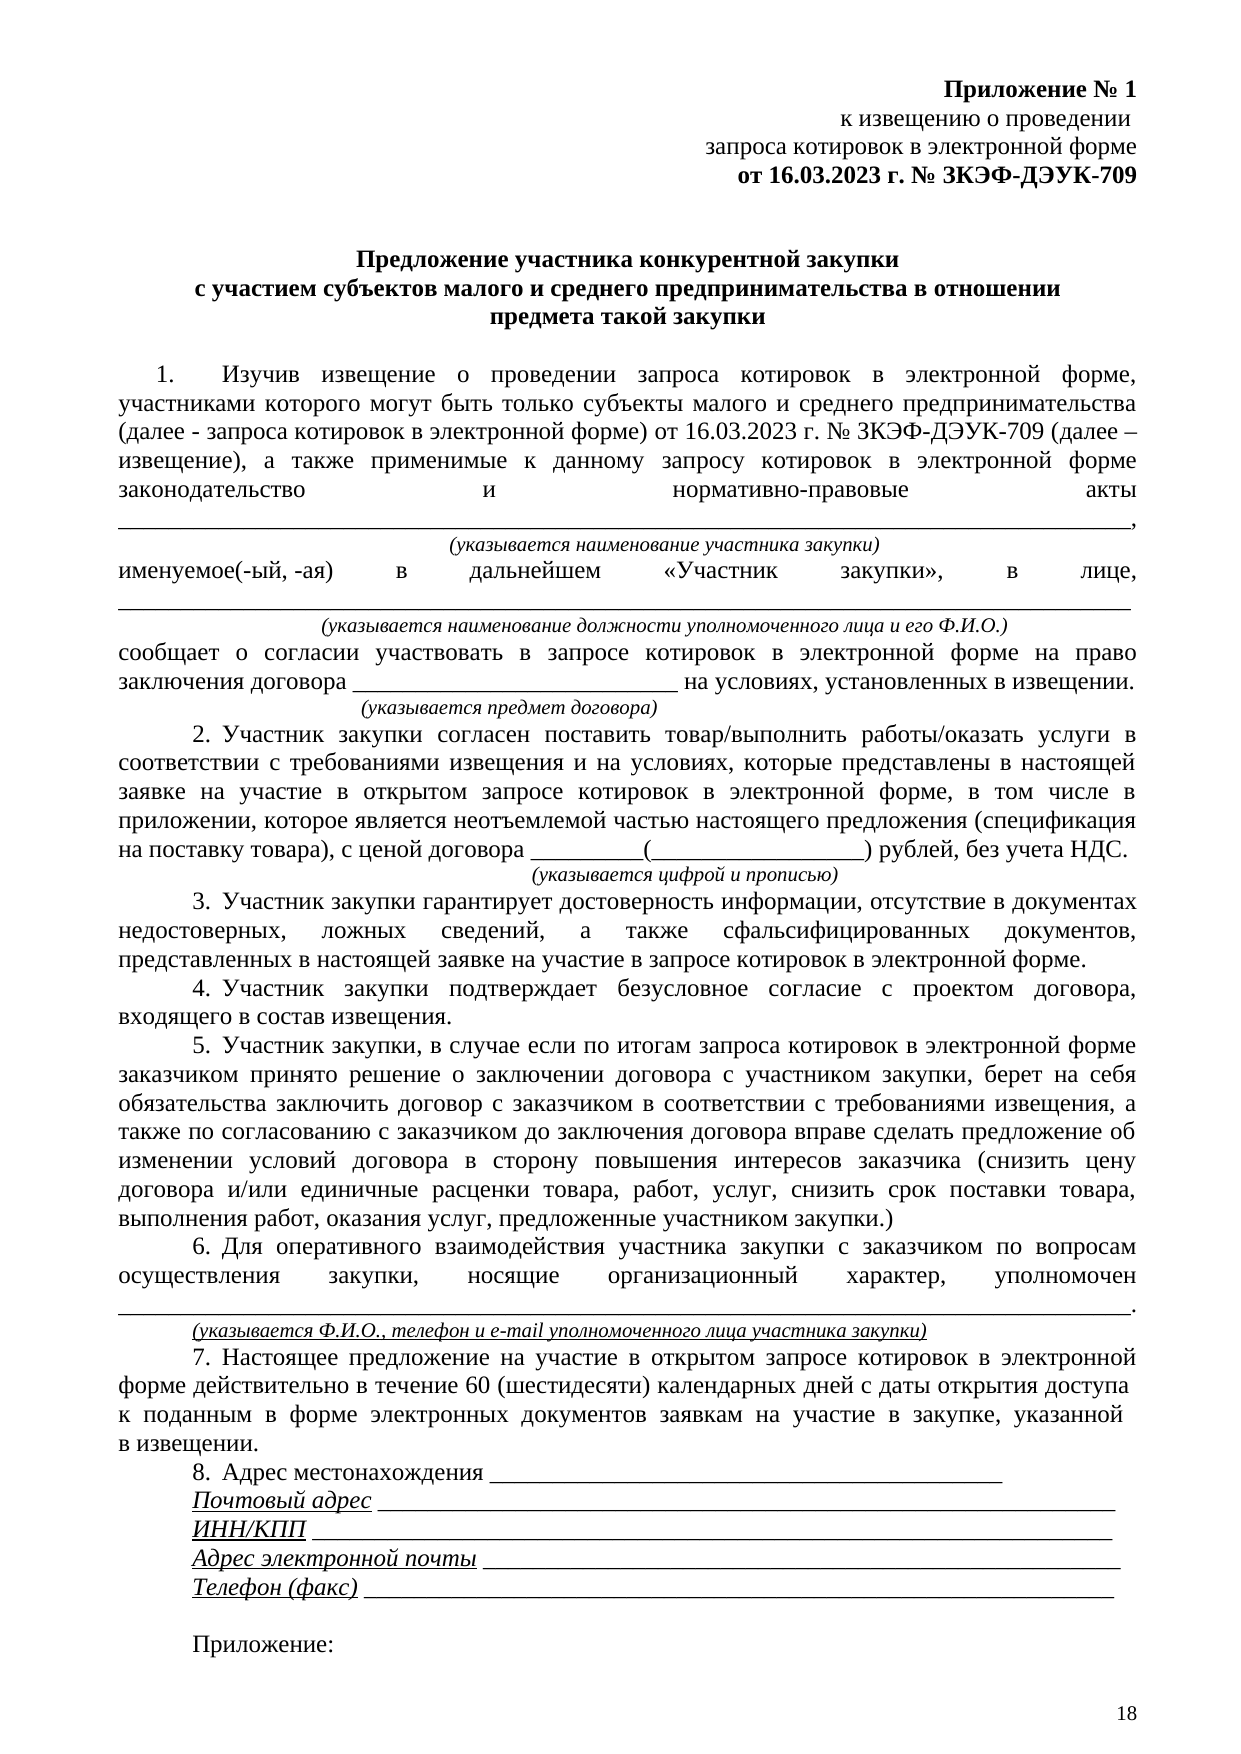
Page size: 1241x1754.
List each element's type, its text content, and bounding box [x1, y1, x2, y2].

text (указывается наименование участника закупки) [118, 531, 1137, 556]
list Участник закупки согласен поставить товар/выполнить работы/оказать услуги в соответствии с требованиями извещения и на условиях, которые представлены в настоящей заявке на участие в открытом запросе котировок в электронной форме, в том числе в приложении, которое является неотъемлемой частью настоящего предложения (спецификация на поставку товара), с ценой договора _________(_________________) рублей, без учета НДС. [118, 719, 1137, 862]
list Изучив извещение о проведении запроса котировок в электронной форме, участниками которого могут быть только субъекты малого и среднего предпринимательства (далее - запроса котировок в электронной форме) от 16.03.2023 г. № ЗКЭФ-ДЭУК-709 (далее – извещение), а также применимые к данному запросу котировок в электронной форме законодательство и нормативно-правовые акты _________________________________________________________________________________, [118, 359, 1137, 531]
text к извещению о проведении запроса котировок в электронной форме [620, 103, 1137, 160]
list Участник закупки, в случае если по итогам запроса котировок в электронной форме заказчиком принято решение о заключении договора с участником закупки, берет на себя обязательства заключить договор с заказчиком в соответствии с требованиями извещения, а также по согласованию с заказчиком до заключения договора вправе сделать предложение об изменении условий договора в сторону повышения интересов заказчика (снизить цену договора и/или единичные расценки товара, работ, услуг, снизить срок поставки товара, выполнения работ, оказания услуг, предложенные участником закупки.) [118, 1030, 1137, 1231]
text именуемое(-ый, -ая) в дальнейшем «Участник закупки», в лице, _________________________________________________________________________________ [118, 556, 1137, 613]
text Адрес электронной почты ___________________________________________________ [118, 1543, 1137, 1572]
list Для оперативного взаимодействия участника закупки с заказчиком по вопросам осуществления закупки, носящие организационный характер, уполномочен _________________________________________________________________________________. [118, 1231, 1137, 1318]
list Настоящее предложение на участие в открытом запросе котировок в электронной форме действительно в течение 60 (шестидесяти) календарных дней с даты открытия доступа к поданным в форме электронных документов заявкам на участие в закупке, указанной в извещении. [118, 1342, 1137, 1457]
list Участник закупки подтверждает безусловное согласие с проектом договора, входящего в состав извещения. [118, 973, 1137, 1030]
text (указывается наименование должности уполномоченного лица и его Ф.И.О.) [118, 613, 1137, 637]
text Предложение участника конкурентной закупки с участием субъектов малого и среднего предпринимательства в отношении предмета такой закупки [118, 244, 1137, 330]
text (указывается цифрой и прописью) [118, 862, 1137, 886]
text от 16.03.2023 г. № ЗКЭФ-ДЭУК-709 [118, 160, 1137, 189]
text (указывается предмет договора) [118, 694, 1137, 719]
text Приложение: [118, 1629, 1137, 1658]
text Приложение № 1 [118, 74, 1137, 103]
text ИНН/КПП ________________________________________________________________ [118, 1514, 1137, 1543]
text сообщает о согласии участвовать в запросе котировок в электронной форме на право заключения договора __________________________ на условиях, установленных в извещении. [118, 637, 1137, 694]
text Почтовый адрес ___________________________________________________________ [118, 1486, 1137, 1514]
text (указывается Ф.И.О., телефон и e-mail уполномоченного лица участника закупки) [118, 1318, 1137, 1342]
list Участник закупки гарантирует достоверность информации, отсутствие в документах недостоверных, ложных сведений, а также сфальсифицированных документов, представленных в настоящей заявке на участие в запросе котировок в электронной форме. [118, 886, 1137, 973]
text Телефон (факс) ____________________________________________________________ [118, 1572, 1137, 1601]
list Адрес местонахождения _________________________________________ [118, 1457, 1137, 1486]
